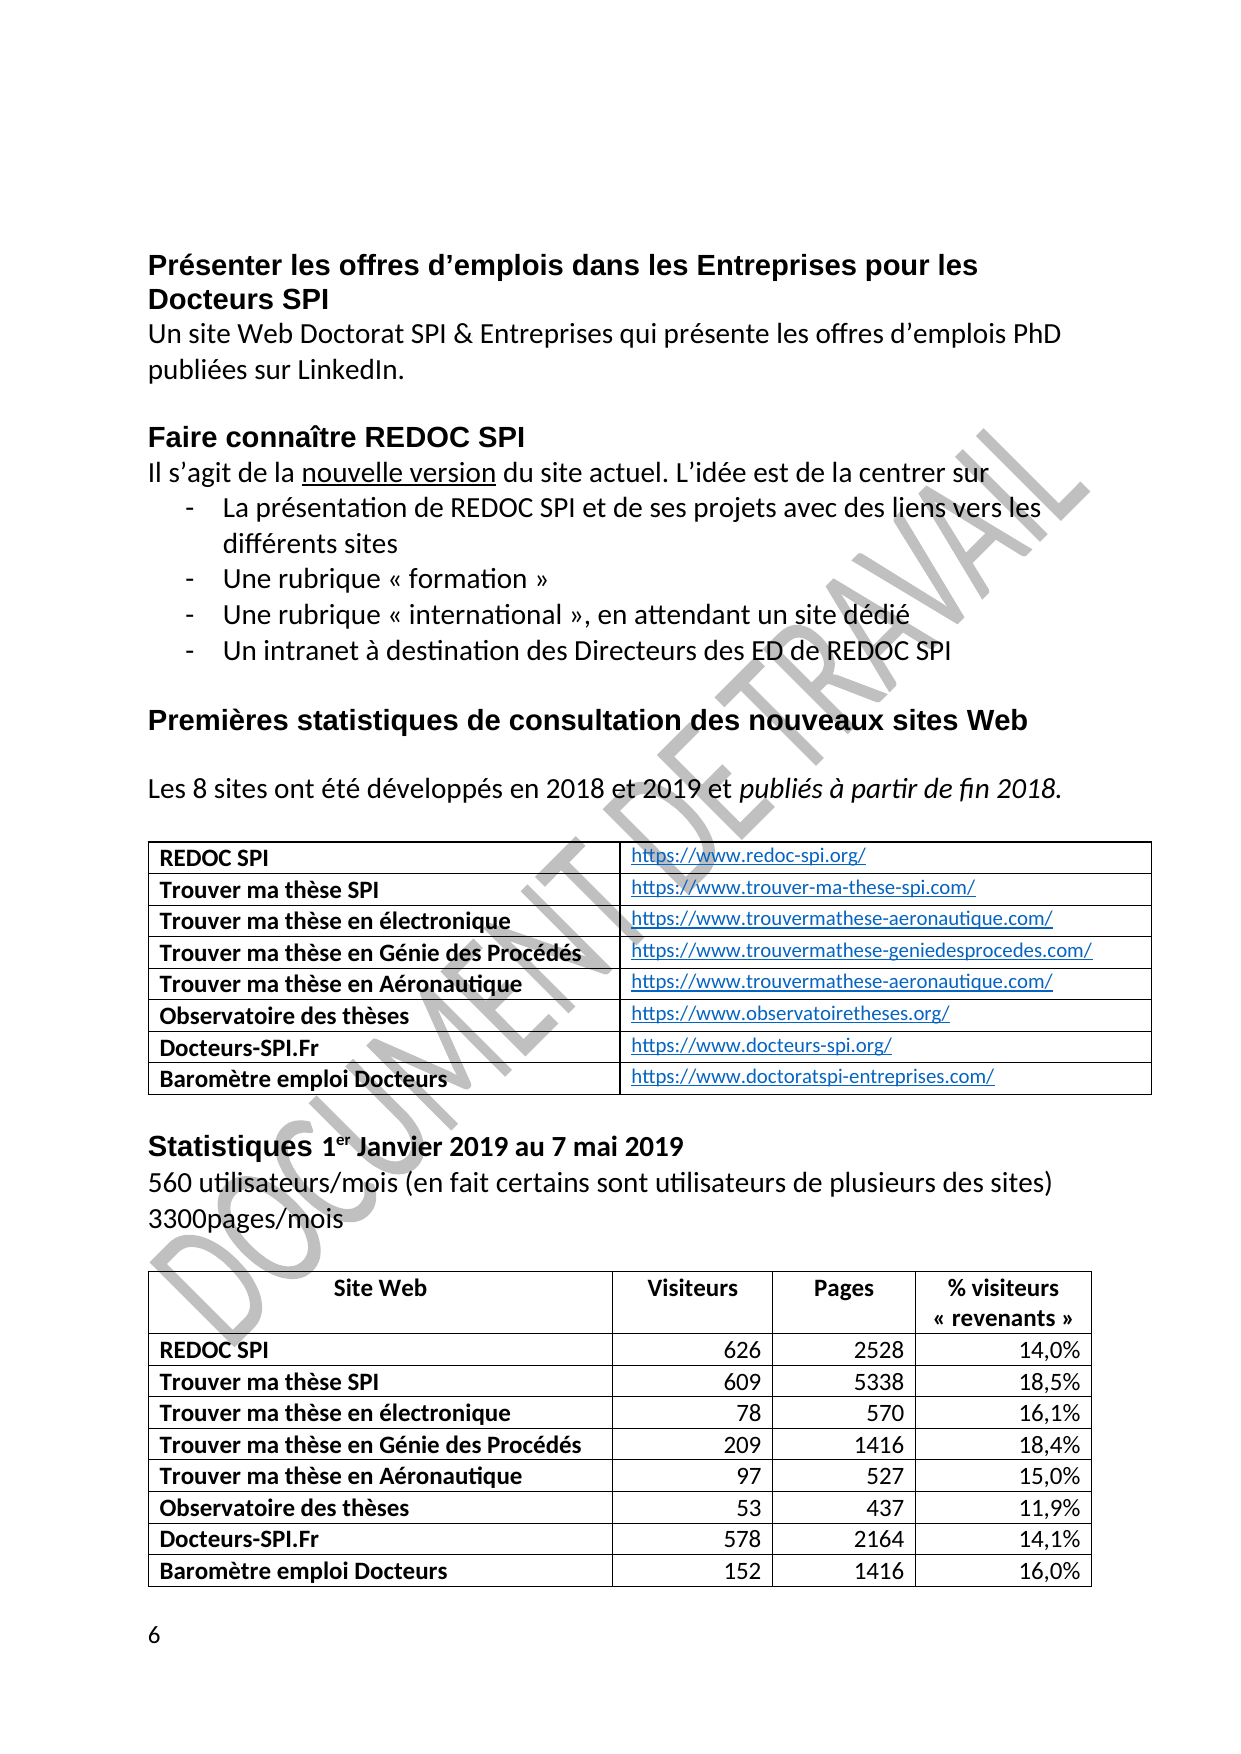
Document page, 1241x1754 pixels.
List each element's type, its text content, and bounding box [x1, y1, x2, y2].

table_cell 570 [773, 1397, 915, 1428]
text Un site Web Doctorat SPI & Entreprises qui présente les offres d’emplois PhD publiées sur LinkedIn. [148, 315, 1093, 387]
table_cell 578 [613, 1524, 772, 1554]
table_cell 11,9% [916, 1492, 1091, 1522]
table_cell 209 [613, 1429, 772, 1459]
table_cell 18,5% [916, 1366, 1091, 1396]
table_cell Trouver ma thèse SPI [149, 874, 619, 904]
table_cell Baromètre emploi Docteurs [149, 1555, 612, 1586]
table_cell Trouver ma thèse en électronique [149, 1397, 612, 1428]
table_cell Baromètre emploi Docteurs [149, 1063, 619, 1094]
list Une rubrique « international », en attendant un site dédié [185, 596, 1093, 632]
table_cell Docteurs-SPI.Fr [149, 1032, 619, 1062]
text Les 8 sites ont été développés en 2018 et 2019 et publiés à partir de fin 2018. [148, 770, 1093, 806]
table_header https://www.redoc-spi.org/ [621, 843, 1151, 873]
table_cell https://www.trouver-ma-these-spi.com/ [621, 874, 1151, 904]
table_cell 437 [773, 1492, 915, 1522]
table_header Visiteurs [613, 1272, 772, 1333]
table_cell 16,1% [916, 1397, 1091, 1428]
table_cell 14,1% [916, 1524, 1091, 1554]
table_cell Trouver ma thèse en Aéronautique [149, 1460, 612, 1491]
list Une rubrique « formation » [185, 561, 1093, 596]
table_cell 14,0% [916, 1334, 1091, 1364]
table_header REDOC SPI [149, 843, 619, 873]
text Premières statistiques de consultation des nouveaux sites Web [148, 703, 1093, 737]
table_cell 16,0% [916, 1555, 1091, 1586]
text Statistiques 1er Janvier 2019 au 7 mai 2019 [148, 1128, 1093, 1164]
text Faire connaître REDOC SPI [148, 420, 1093, 454]
table_header Site Web [149, 1272, 612, 1333]
table_cell 1416 [773, 1555, 915, 1586]
table_cell https://www.trouvermathese-geniedesprocedes.com/ [621, 937, 1151, 968]
table_cell 2164 [773, 1524, 915, 1554]
table_cell 53 [613, 1492, 772, 1522]
table_cell https://www.doctoratspi-entreprises.com/ [621, 1063, 1151, 1094]
table_cell Trouver ma thèse en Génie des Procédés [149, 937, 619, 968]
table_cell Trouver ma thèse en électronique [149, 906, 619, 936]
table_cell 5338 [773, 1366, 915, 1396]
table_cell https://www.trouvermathese-aeronautique.com/ [621, 906, 1151, 936]
table_cell Observatoire des thèses [149, 1000, 619, 1031]
table_cell https://www.observatoiretheses.org/ [621, 1000, 1151, 1031]
table_cell Observatoire des thèses [149, 1492, 612, 1522]
table_cell REDOC SPI [149, 1334, 612, 1364]
table_cell 2528 [773, 1334, 915, 1364]
list La présentation de REDOC SPI et de ses projets avec des liens vers les différents sites [185, 489, 1093, 561]
table_cell Docteurs-SPI.Fr [149, 1524, 612, 1554]
table_cell 152 [613, 1555, 772, 1586]
table_cell https://www.trouvermathese-aeronautique.com/ [621, 969, 1151, 999]
table_header Pages [773, 1272, 915, 1333]
table_cell 78 [613, 1397, 772, 1428]
table_cell 97 [613, 1460, 772, 1491]
table_cell Trouver ma thèse en Aéronautique [149, 969, 619, 999]
table_cell 18,4% [916, 1429, 1091, 1459]
table_cell 626 [613, 1334, 772, 1364]
list Un intranet à destination des Directeurs des ED de REDOC SPI [185, 632, 1093, 667]
table_cell 609 [613, 1366, 772, 1396]
table_cell 527 [773, 1460, 915, 1491]
table_header % visiteurs « revenants » [916, 1272, 1091, 1333]
table_cell 15,0% [916, 1460, 1091, 1491]
table_cell 1416 [773, 1429, 915, 1459]
table_cell https://www.docteurs-spi.org/ [621, 1032, 1151, 1062]
text Il s’agit de la nouvelle version du site actuel. L’idée est de la centrer sur [148, 454, 1093, 489]
table_cell Trouver ma thèse SPI [149, 1366, 612, 1396]
text 3300pages/mois [148, 1200, 1093, 1235]
table_cell Trouver ma thèse en Génie des Procédés [149, 1429, 612, 1459]
text 560 utilisateurs/mois (en fait certains sont utilisateurs de plusieurs des sites) [148, 1164, 1093, 1200]
text Présenter les offres d’emplois dans les Entreprises pour les Docteurs SPI [148, 248, 1093, 315]
